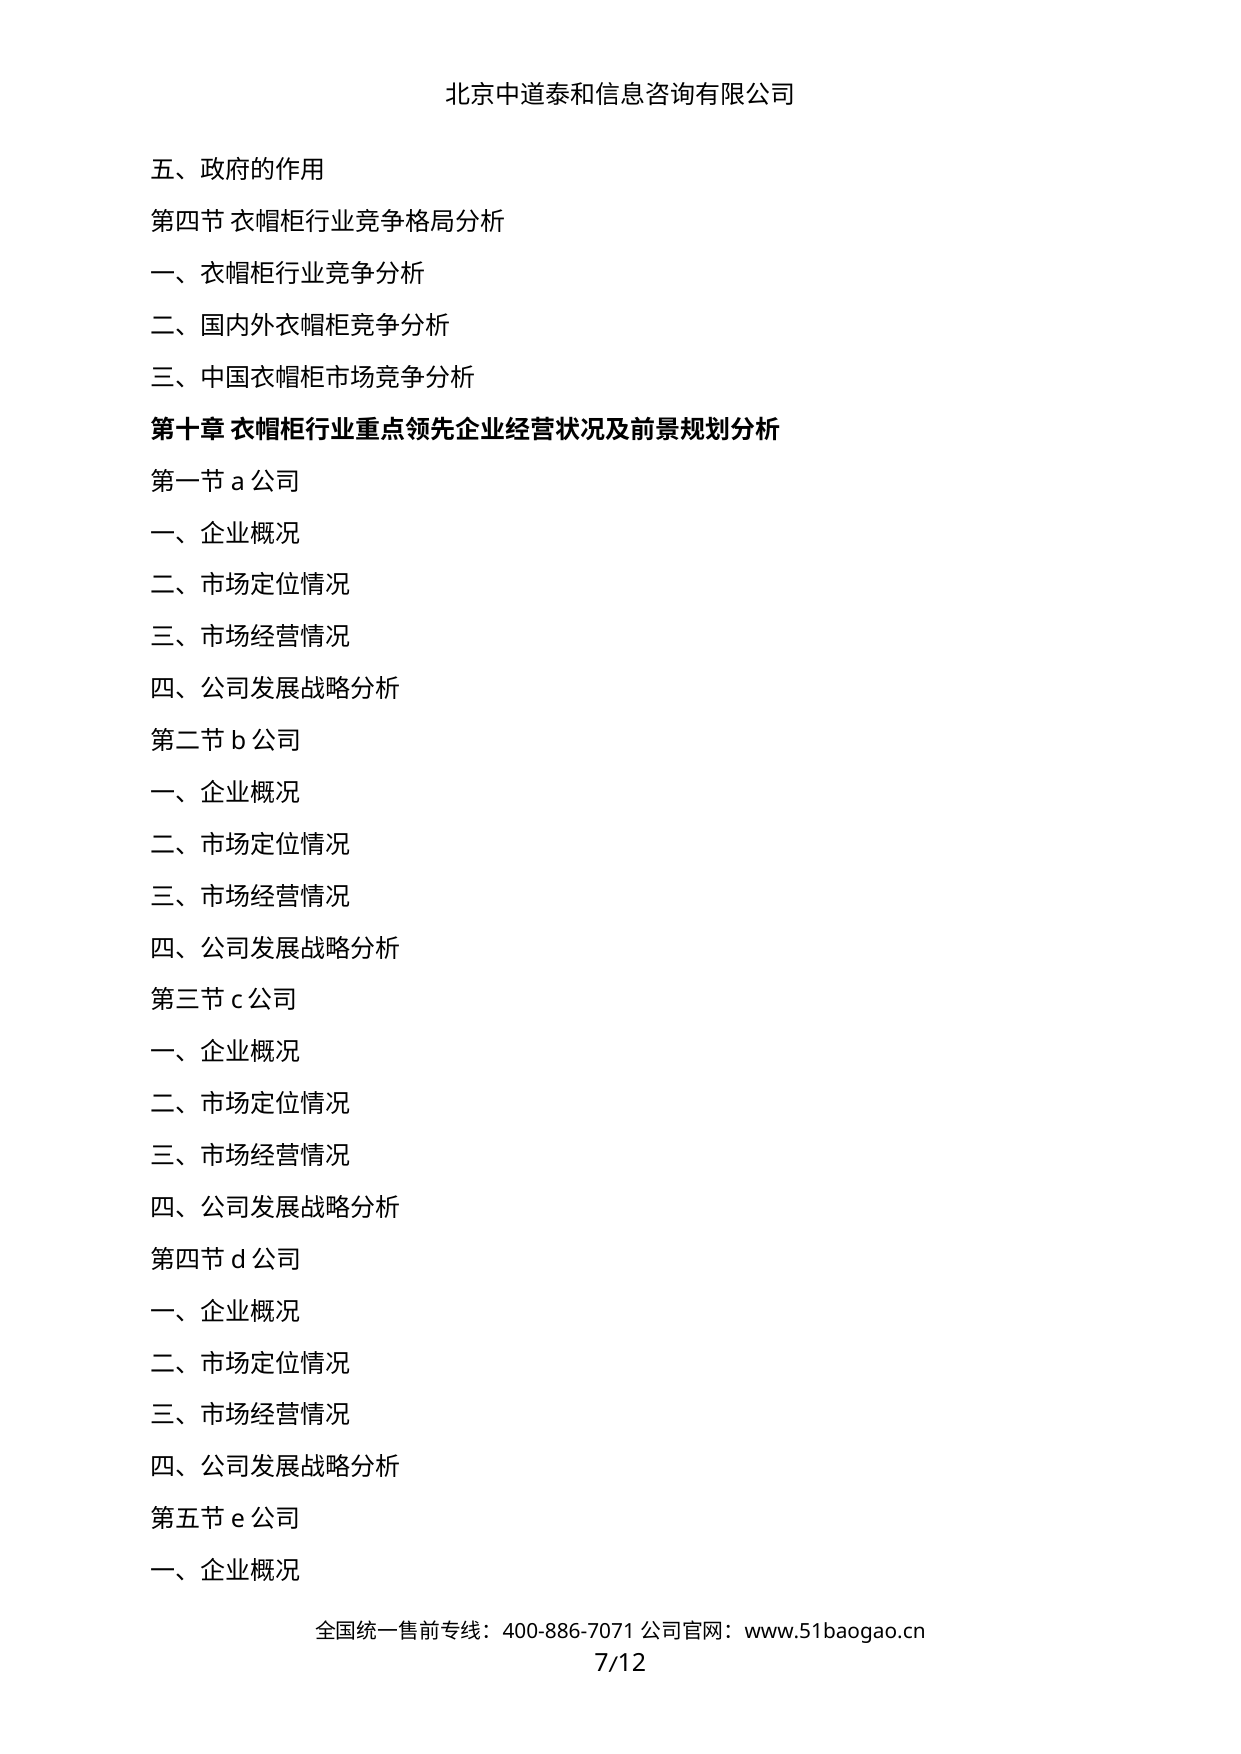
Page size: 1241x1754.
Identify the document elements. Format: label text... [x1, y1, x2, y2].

text 五、政府的作用 [150, 150, 1090, 186]
text 第十章 衣帽柜行业重点领先企业经营状况及前景规划分析 [150, 409, 1090, 446]
text 一、企业概况 [150, 1291, 1090, 1327]
text 第五节 e公司 [150, 1499, 1090, 1535]
text 二、市场定位情况 [150, 565, 1090, 601]
text 二、国内外衣帽柜竞争分析 [150, 306, 1090, 342]
text 第三节 c公司 [150, 980, 1090, 1016]
text 三、市场经营情况 [150, 617, 1090, 653]
text 四、公司发展战略分析 [150, 1187, 1090, 1224]
text 二、市场定位情况 [150, 1084, 1090, 1120]
text 一、企业概况 [150, 1551, 1090, 1587]
text 第一节 a公司 [150, 461, 1090, 497]
text 第四节 衣帽柜行业竞争格局分析 [150, 202, 1090, 238]
text 第二节 b公司 [150, 721, 1090, 757]
text 三、市场经营情况 [150, 1136, 1090, 1172]
text 四、公司发展战略分析 [150, 669, 1090, 705]
text 三、中国衣帽柜市场竞争分析 [150, 357, 1090, 394]
text 三、市场经营情况 [150, 1395, 1090, 1431]
text 第四节 d公司 [150, 1239, 1090, 1276]
text 四、公司发展战略分析 [150, 928, 1090, 964]
text 二、市场定位情况 [150, 1343, 1090, 1379]
text 三、市场经营情况 [150, 876, 1090, 912]
text 四、公司发展战略分析 [150, 1447, 1090, 1483]
text 一、衣帽柜行业竞争分析 [150, 254, 1090, 290]
text 一、企业概况 [150, 1032, 1090, 1068]
text 二、市场定位情况 [150, 824, 1090, 861]
text 一、企业概况 [150, 772, 1090, 809]
text 一、企业概况 [150, 513, 1090, 549]
